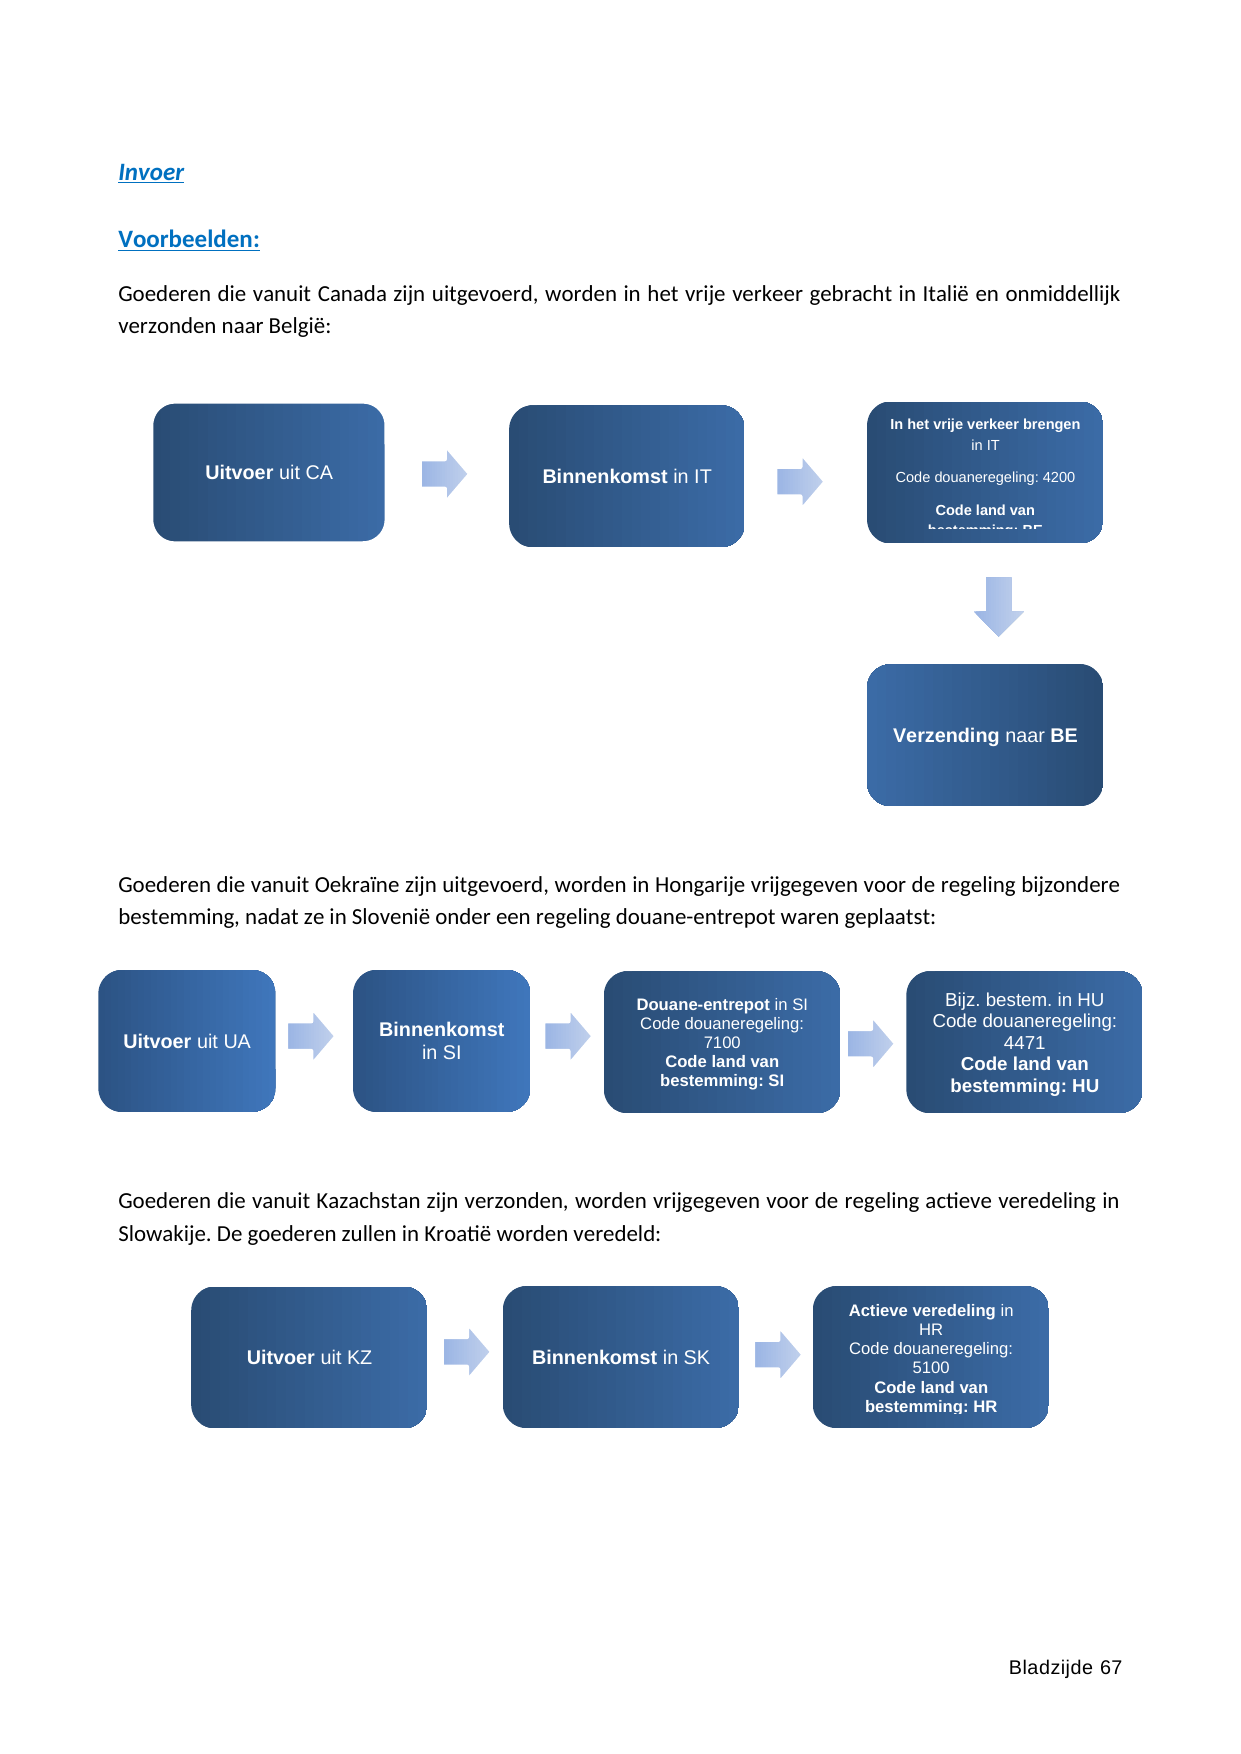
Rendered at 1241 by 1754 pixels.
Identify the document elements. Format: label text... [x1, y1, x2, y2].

text Voorbeelden: [118, 224, 1122, 254]
text Invoer [118, 156, 1122, 186]
text Goederen die vanuit Canada zijn uitgevoerd, worden in het vrije verkeer gebracht in Italië en onmiddellijk verzonden naar België: [118, 279, 1122, 339]
text Goederen die vanuit Kazachstan zijn verzonden, worden vrijgegeven voor de regeling actieve veredeling in Slowakije. De goederen zullen in Kroatië worden veredeld: [118, 1187, 1122, 1247]
text Goederen die vanuit Oekraïne zijn uitgevoerd, worden in Hongarije vrijgegeven voor de regeling bijzondere bestemming, nadat ze in Slovenië onder een regeling douane-entrepot waren geplaatst: [118, 870, 1122, 930]
